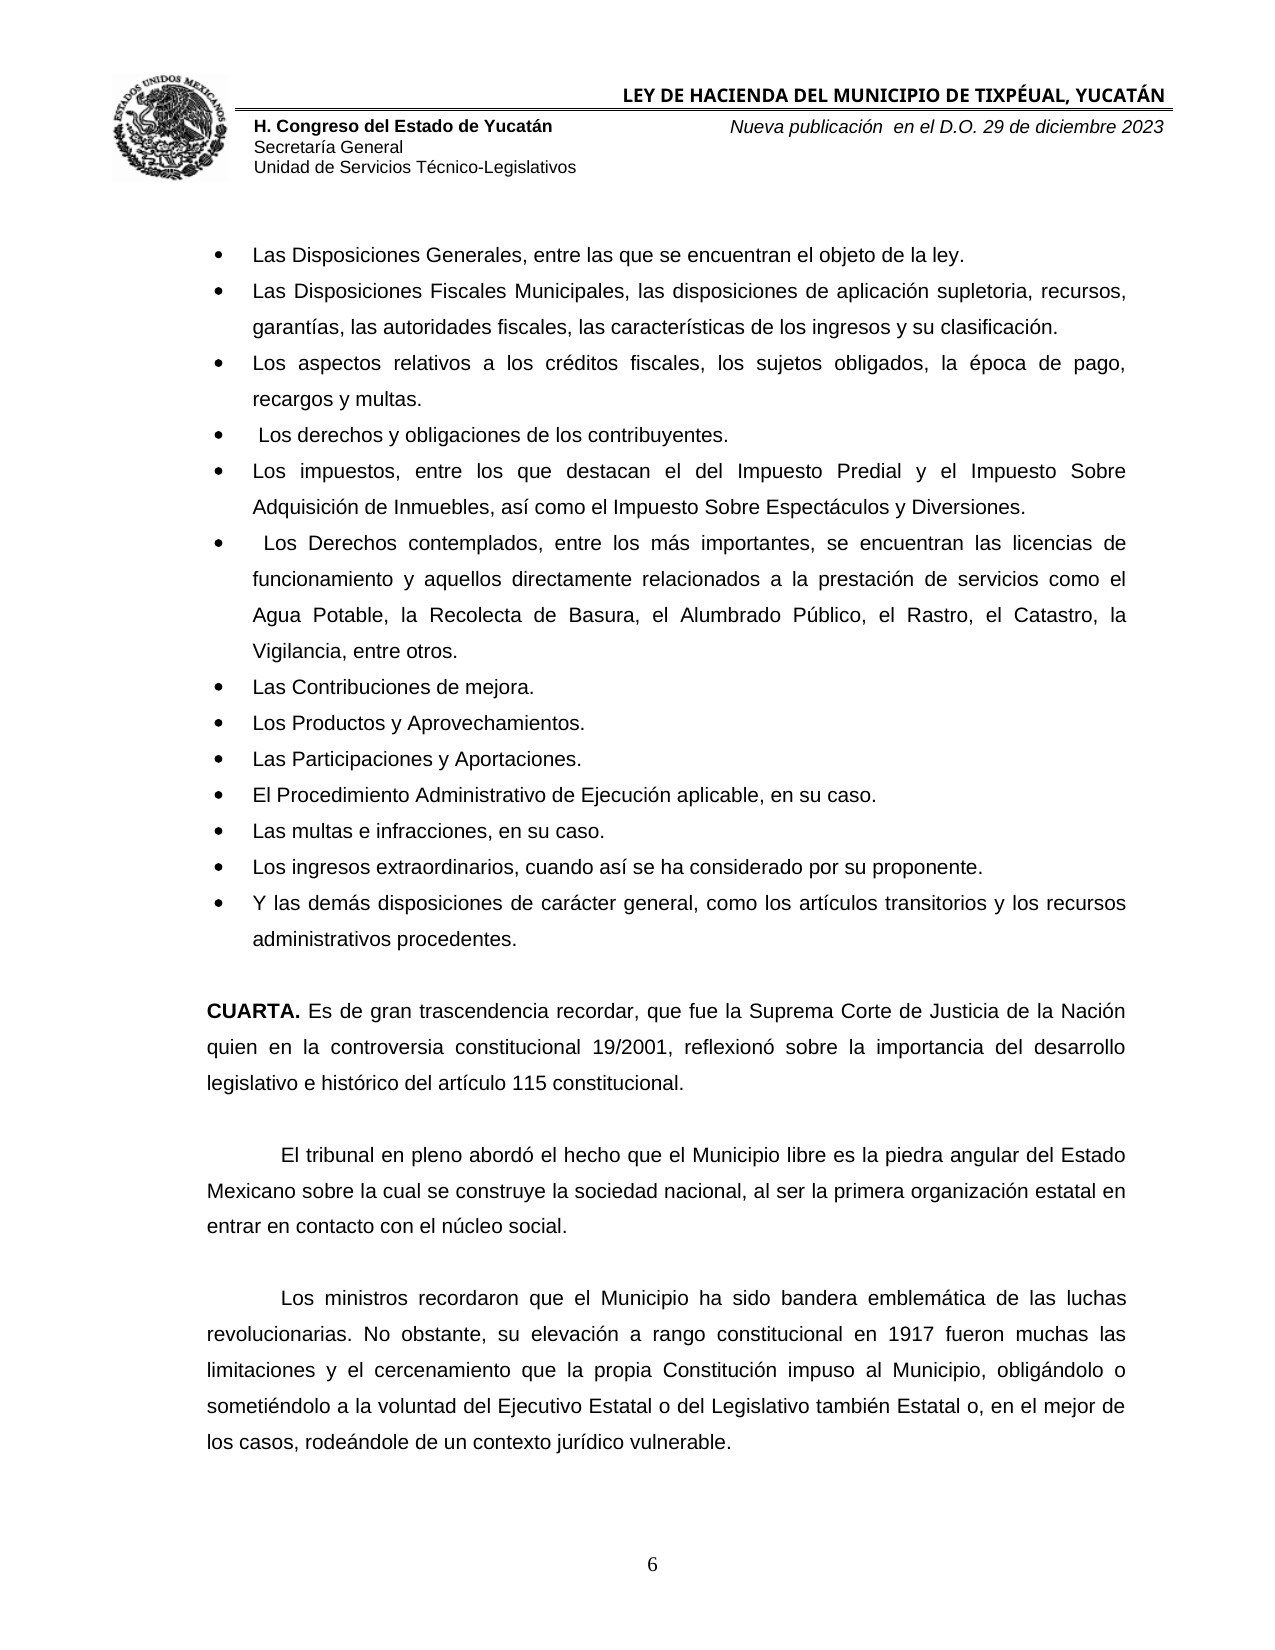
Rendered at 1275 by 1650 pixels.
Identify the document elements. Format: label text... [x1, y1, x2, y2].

list Los derechos y obligaciones de los contribuyentes. [215, 423, 1127, 447]
list Los aspectos relativos a los créditos fiscales, los sujetos obligados, la época de pago, recargos y multas. [215, 351, 1127, 411]
list Las Disposiciones Fiscales Municipales, las disposiciones de aplicación supletoria, recursos, garantías, las autoridades fiscales, las características de los ingresos y su clasificación. [215, 279, 1127, 339]
list Las multas e infracciones, en su caso. [215, 819, 1127, 843]
list Las Participaciones y Aportaciones. [215, 747, 1127, 771]
list Las Disposiciones Generales, entre las que se encuentran el objeto de la ley. [215, 243, 1127, 267]
list Los impuestos, entre los que destacan el del Impuesto Predial y el Impuesto Sobre Adquisición de Inmuebles, así como el Impuesto Sobre Espectáculos y Diversiones. [215, 459, 1127, 519]
list Los ingresos extraordinarios, cuando así se ha considerado por su proponente. [215, 855, 1127, 879]
text El tribunal en pleno abordó el hecho que el Municipio libre es la piedra angular del Estado Mexicano sobre la cual se construye la sociedad nacional, al ser la primera organización estatal en entrar en contacto con el núcleo social. [207, 1142, 1127, 1238]
list El Procedimiento Administrativo de Ejecución aplicable, en su caso. [215, 783, 1127, 807]
list Los Derechos contemplados, entre los más importantes, se encuentran las licencias de funcionamiento y aquellos directamente relacionados a la prestación de servicios como el Agua Potable, la Recolecta de Basura, el Alumbrado Público, el Rastro, el Catastro, la Vigilancia, entre otros. [215, 531, 1127, 663]
list Los Productos y Aprovechamientos. [215, 711, 1127, 735]
text CUARTA. Es de gran trascendencia recordar, que fue la Suprema Corte de Justicia de la Nación quien en la controversia constitucional 19/2001, reflexionó sobre la importancia del desarrollo legislativo e histórico del artículo 115 constitucional. [207, 999, 1127, 1094]
list Las Contribuciones de mejora. [215, 674, 1127, 699]
text Los ministros recordaron que el Municipio ha sido bandera emblemática de las luchas revolucionarias. No obstante, su elevación a rango constitucional en 1917 fueron muchas las limitaciones y el cercenamiento que la propia Constitución impuso al Municipio, obligándolo o sometiéndolo a la voluntad del Ejecutivo Estatal o del Legislativo también Estatal o, en el mejor de los casos, rodeándole de un contexto jurídico vulnerable. [207, 1286, 1127, 1454]
list Y las demás disposiciones de carácter general, como los artículos transitorios y los recursos administrativos procedentes. [215, 891, 1127, 951]
